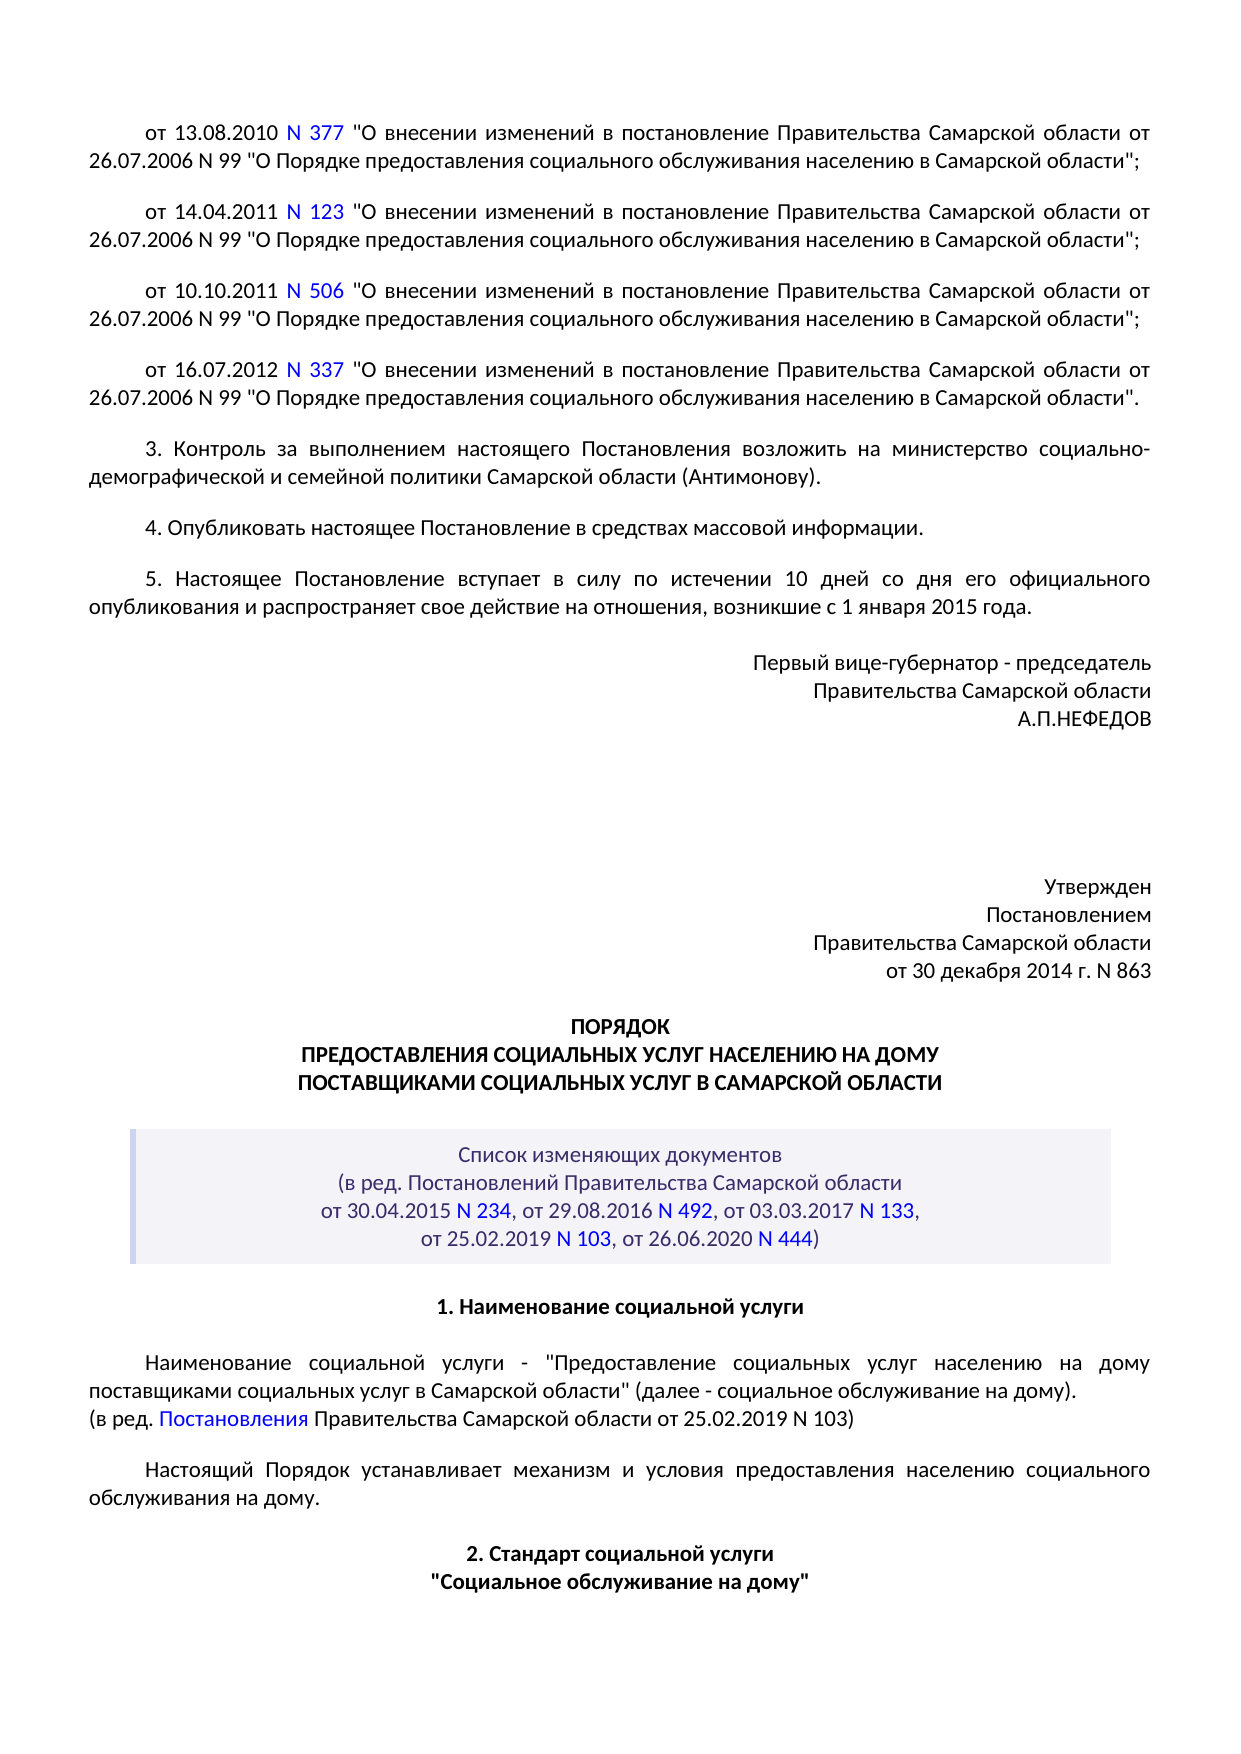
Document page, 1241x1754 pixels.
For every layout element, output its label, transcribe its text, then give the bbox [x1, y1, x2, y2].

text (в ред. Постановления Правительства Самарской области от 25.02.2019 N 103) [89, 1404, 1152, 1432]
title 2. Стандарт социальной услуги [89, 1539, 1152, 1567]
text 5. Настоящее Постановление вступает в силу по истечении 10 дней со дня его официального опубликования и распространяет свое действие на отношения, возникшие с 1 января 2015 года. [89, 564, 1152, 620]
table_header Список изменяющих документов (в ред. Постановлений Правительства Самарской области от 30.04.2015 N 234, от 29.08.2016 N 492, от 03.03.2017 N 133, от 25.02.2019 N 103, от 26.06.2020 N 444) [136, 1129, 1104, 1264]
title 1. Наименование социальной услуги [89, 1292, 1152, 1320]
text от 16.07.2012 N 337 "О внесении изменений в постановление Правительства Самарской области от 26.07.2006 N 99 "О Порядке предоставления социального обслуживания населению в Самарской области". [89, 355, 1152, 411]
title "Социальное обслуживание на дому" [89, 1567, 1152, 1595]
text Постановлением [89, 900, 1152, 928]
text от 10.10.2011 N 506 "О внесении изменений в постановление Правительства Самарской области от 26.07.2006 N 99 "О Порядке предоставления социального обслуживания населению в Самарской области"; [89, 276, 1152, 332]
text Первый вице-губернатор - председатель [89, 648, 1152, 676]
text Правительства Самарской области [89, 676, 1152, 704]
text Настоящий Порядок устанавливает механизм и условия предоставления населению социального обслуживания на дому. [89, 1455, 1152, 1511]
text А.П.НЕФЕДОВ [89, 704, 1152, 732]
title ПОРЯДОК [89, 1012, 1152, 1040]
text Правительства Самарской области [89, 928, 1152, 956]
title ПОСТАВЩИКАМИ СОЦИАЛЬНЫХ УСЛУГ В САМАРСКОЙ ОБЛАСТИ [89, 1068, 1152, 1096]
text от 30 декабря 2014 г. N 863 [89, 956, 1152, 984]
title ПРЕДОСТАВЛЕНИЯ СОЦИАЛЬНЫХ УСЛУГ НАСЕЛЕНИЮ НА ДОМУ [89, 1040, 1152, 1068]
text 4. Опубликовать настоящее Постановление в средствах массовой информации. [89, 513, 1152, 541]
text от 13.08.2010 N 377 "О внесении изменений в постановление Правительства Самарской области от 26.07.2006 N 99 "О Порядке предоставления социального обслуживания населению в Самарской области"; [89, 118, 1152, 174]
text Наименование социальной услуги - "Предоставление социальных услуг населению на дому поставщиками социальных услуг в Самарской области" (далее - социальное обслуживание на дому). [89, 1348, 1152, 1404]
text от 14.04.2011 N 123 "О внесении изменений в постановление Правительства Самарской области от 26.07.2006 N 99 "О Порядке предоставления социального обслуживания населению в Самарской области"; [89, 197, 1152, 253]
text Утвержден [89, 872, 1152, 900]
text 3. Контроль за выполнением настоящего Постановления возложить на министерство социально-демографической и семейной политики Самарской области (Антимонову). [89, 434, 1152, 490]
